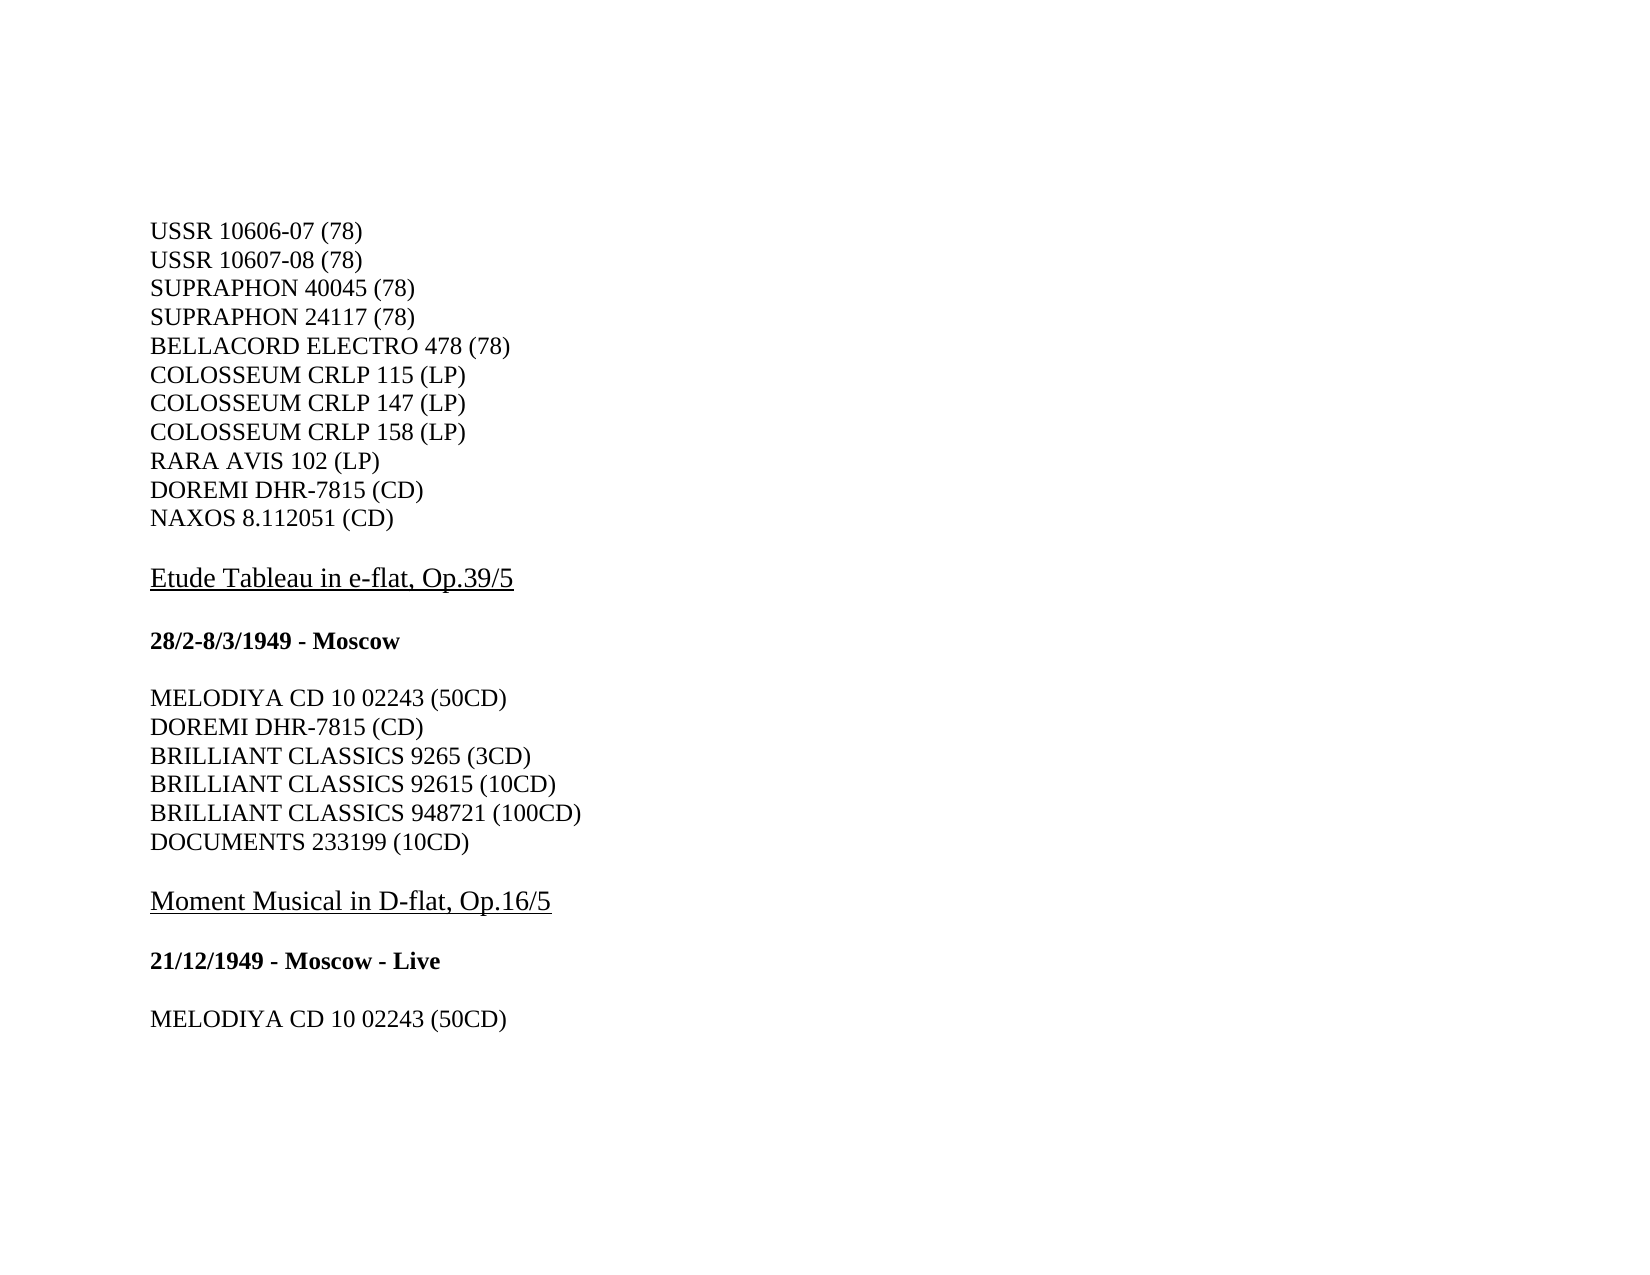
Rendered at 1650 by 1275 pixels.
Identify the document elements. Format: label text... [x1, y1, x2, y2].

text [150, 187, 1500, 917]
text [150, 1004, 1500, 1061]
text 21/12/1949 - Moscow - Live [150, 946, 1500, 975]
